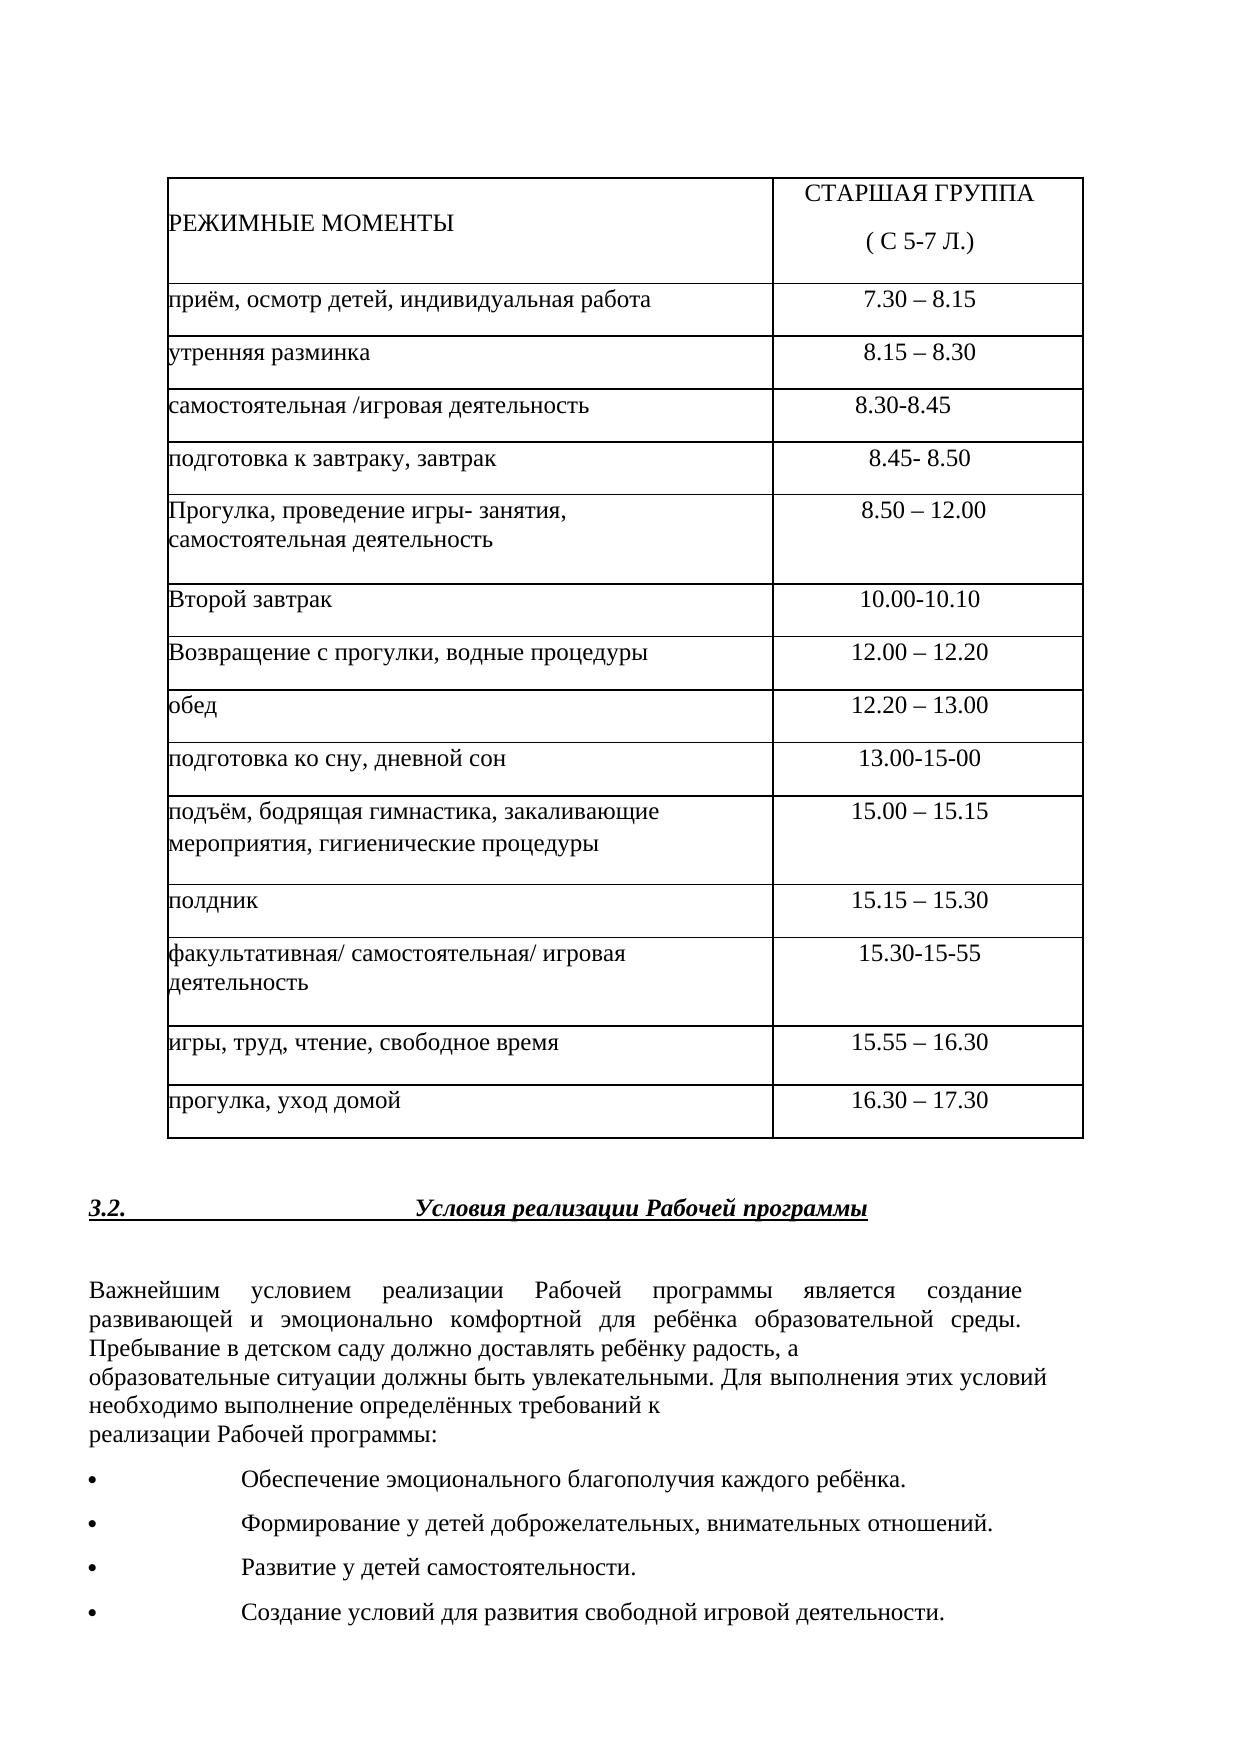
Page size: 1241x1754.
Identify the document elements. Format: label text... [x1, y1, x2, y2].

table_cell 8.45- 8.50 [774, 443, 1082, 494]
text образовательные ситуации должны быть увлекательными. Для выполнения этих условий необходимо выполнение определённых требований к [89, 1362, 1047, 1419]
list Формирование у детей доброжелательных, внимательных отношений. [89, 1508, 1152, 1537]
table_cell 7.30 – 8.15 [774, 284, 1082, 335]
table_header РЕЖИМНЫЕ МОМЕНТЫ [169, 179, 772, 282]
table_cell самостоятельная /игровая деятельность [169, 390, 772, 441]
table_cell полдник [169, 885, 772, 937]
table_cell Второй завтрак [169, 585, 772, 636]
table_cell 15.30-15-55 [774, 938, 1082, 1025]
list Создание условий для развития свободной игровой деятельности. [89, 1597, 1152, 1626]
table_cell 8.50 – 12.00 [774, 495, 1082, 583]
table_cell подъём, бодрящая гимнастика, закаливающие мероприятия, гигиенические процедуры [169, 797, 772, 884]
table_cell Прогулка, проведение игры- занятия, самостоятельная деятельность [169, 495, 772, 583]
table_cell подготовка ко сну, дневной сон [169, 743, 772, 795]
list Обеспечение эмоционального благополучия каждого ребёнка. [89, 1464, 1152, 1492]
table_cell прогулка, уход домой [169, 1086, 772, 1137]
table_cell обед [169, 691, 772, 742]
subtitle Условия реализации Рабочей программы [89, 1193, 1152, 1222]
table_cell 13.00-15-00 [774, 743, 1082, 795]
table_cell 12.20 – 13.00 [774, 691, 1082, 742]
table_header СТАРШАЯ ГРУППА ( С 5-7 Л.) [774, 179, 1082, 282]
table_cell 8.30-8.45 [774, 390, 1082, 441]
text Важнейшим условием реализации Рабочей программы является создание развивающей и эмоционально комфортной для ребёнка образовательной среды. Пребывание в детском саду должно доставлять ребёнку радость, а [89, 1276, 1022, 1362]
table_cell подготовка к завтраку, завтрак [169, 443, 772, 494]
table_cell 16.30 – 17.30 [774, 1086, 1082, 1137]
table_cell приём, осмотр детей, индивидуальная работа [169, 284, 772, 335]
table_cell факультативная/ самостоятельная/ игровая деятельность [169, 938, 772, 1025]
text реализации Рабочей программы: [89, 1419, 1152, 1448]
table_cell 12.00 – 12.20 [774, 637, 1082, 689]
table_cell игры, труд, чтение, свободное время [169, 1027, 772, 1084]
table_cell 10.00-10.10 [774, 585, 1082, 636]
table_cell 8.15 – 8.30 [774, 337, 1082, 388]
table_cell 15.15 – 15.30 [774, 885, 1082, 937]
table_cell утренняя разминка [169, 337, 772, 388]
table_cell 15.55 – 16.30 [774, 1027, 1082, 1084]
table_cell 15.00 – 15.15 [774, 797, 1082, 884]
table_cell Возвращение с прогулки, водные процедуры [169, 637, 772, 689]
list Развитие у детей самостоятельности. [89, 1552, 1152, 1581]
